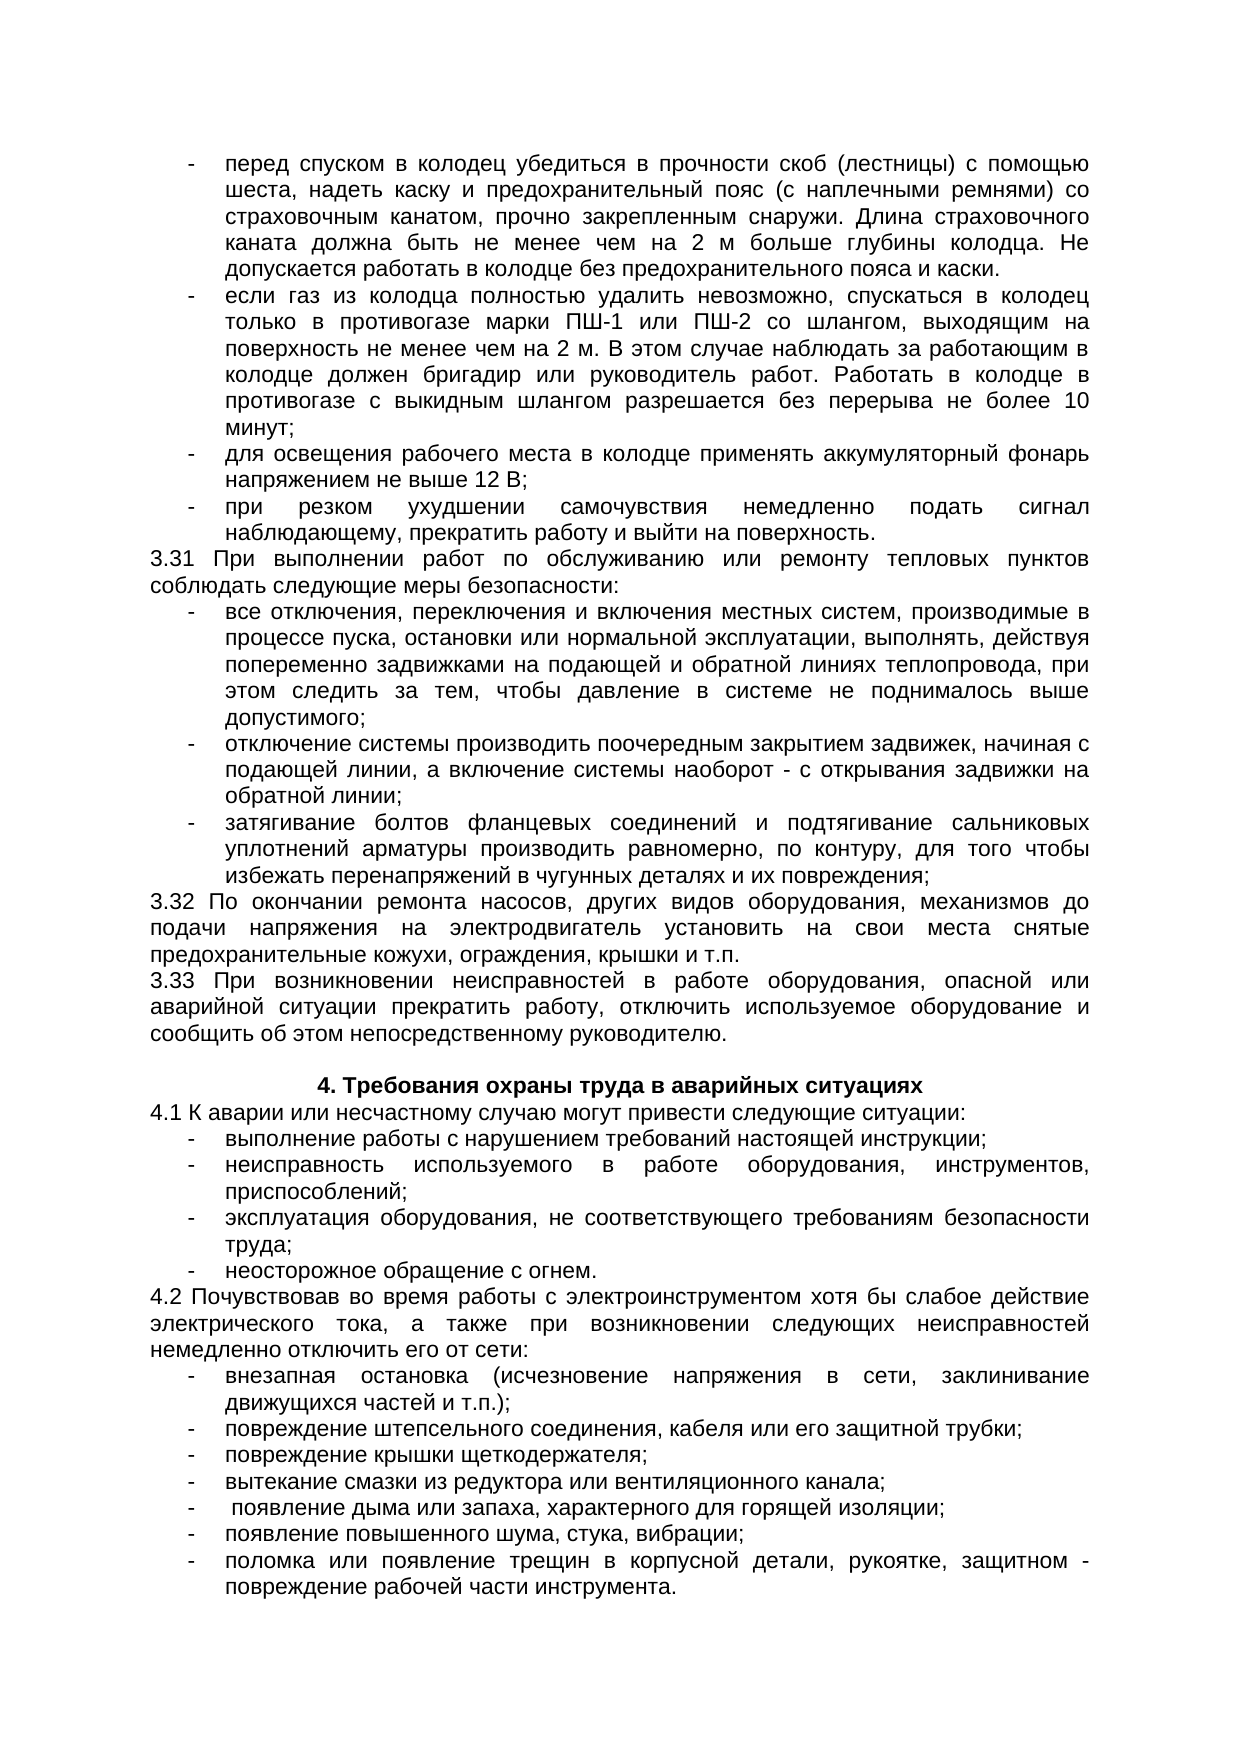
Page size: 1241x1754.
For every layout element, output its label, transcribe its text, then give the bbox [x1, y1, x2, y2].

list все отключения, переключения и включения местных систем, производимые в процессе пуска, остановки или нормальной эксплуатации, выполнять, действуя попеременно задвижками на подающей и обратной линиях теплопровода, при этом следить за тем, чтобы давление в системе не поднималось выше допустимого; [187, 598, 1090, 730]
list повреждение крышки щеткодержателя; [187, 1441, 1090, 1468]
list для освещения рабочего места в колодце применять аккумуляторный фонарь напряжением не выше 12 В; [187, 440, 1090, 493]
list если газ из колодца полностью удалить невозможно, спускаться в колодец только в противогазе марки ПШ-1 или ПШ-2 со шлангом, выходящим на поверхность не менее чем на 2 м. В этом случае наблюдать за работающим в колодце должен бригадир или руководитель работ. Работать в колодце в противогазе с выкидным шлангом разрешается без перерыва не более 10 минут; [187, 282, 1090, 440]
text 3.31 При выполнении работ по обслуживанию или ремонту тепловых пунктов соблюдать следующие меры безопасности: [150, 545, 1090, 598]
list повреждение штепсельного соединения, кабеля или его защитной трубки; [187, 1415, 1090, 1441]
list перед спуском в колодец убедиться в прочности скоб (лестницы) с помощью шеста, надеть каску и предохранительный пояс (с наплечными ремнями) со страховочным канатом, прочно закрепленным снаружи. Длина страховочного каната должна быть не менее чем на 2 м больше глубины колодца. Не допускается работать в колодце без предохранительного пояса и каски. [187, 150, 1090, 282]
list выполнение работы с нарушением требований настоящей инструкции; [187, 1125, 1090, 1151]
list поломка или появление трещин в корпусной детали, рукоятке, защитном - повреждение рабочей части инструмента. [187, 1547, 1090, 1599]
text 3.33 При возникновении неисправностей в работе оборудования, опасной или аварийной ситуации прекратить работу, отключить используемое оборудование и сообщить об этом непосредственному руководителю. [150, 967, 1090, 1046]
list появление дыма или запаха, характерного для горящей изоляции; [187, 1494, 1090, 1520]
list появление повышенного шума, стука, вибрации; [187, 1520, 1090, 1547]
list эксплуатация оборудования, не соответствующего требованиям безопасности труда; [187, 1204, 1090, 1257]
list неисправность используемого в работе оборудования, инструментов, приспособлений; [187, 1151, 1090, 1204]
text 4.1 К аварии или несчастному случаю могут привести следующие ситуации: [150, 1099, 1090, 1125]
list неосторожное обращение с огнем. [187, 1257, 1090, 1283]
list при резком ухудшении самочувствия немедленно подать сигнал наблюдающему, прекратить работу и выйти на поверхность. [187, 493, 1090, 545]
text 3.32 По окончании ремонта насосов, других видов оборудования, механизмов до подачи напряжения на электродвигатель установить на свои места снятые предохранительные кожухи, ограждения, крышки и т.п. [150, 888, 1090, 967]
list отключение системы производить поочередным закрытием задвижек, начиная с подающей линии, а включение системы наоборот - с открывания задвижки на обратной линии; [187, 730, 1090, 809]
text 4. Требования охраны труда в аварийных ситуациях [150, 1072, 1090, 1099]
text 4.2 Почувствовав во время работы с электроинструментом хотя бы слабое действие электрического тока, а также при возникновении следующих неисправностей немедленно отключить его от сети: [150, 1283, 1090, 1362]
list затягивание болтов фланцевых соединений и подтягивание сальниковых уплотнений арматуры производить равномерно, по контуру, для того чтобы избежать перенапряжений в чугунных деталях и их повреждения; [187, 809, 1090, 888]
list внезапная остановка (исчезновение напряжения в сети, заклинивание движущихся частей и т.п.); [187, 1362, 1090, 1415]
list вытекание смазки из редуктора или вентиляционного канала; [187, 1468, 1090, 1494]
